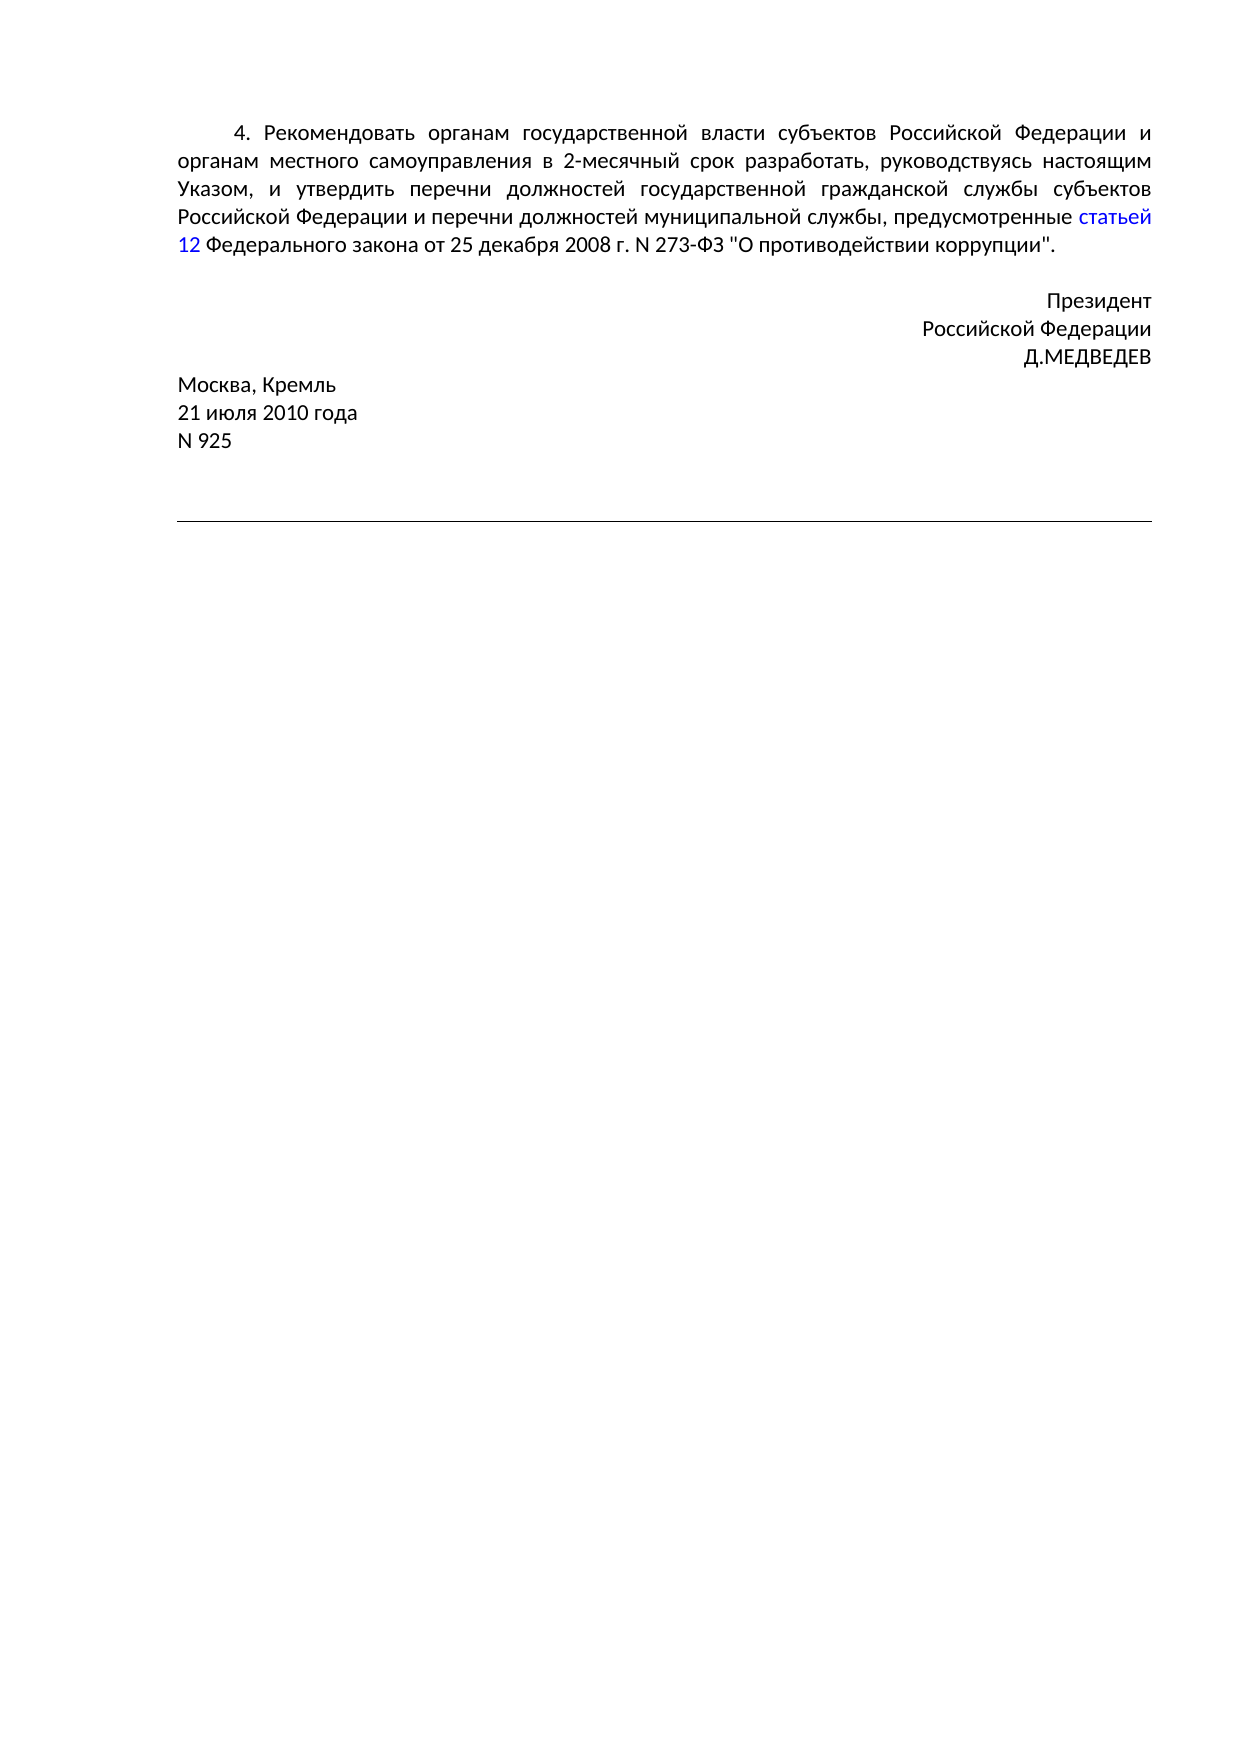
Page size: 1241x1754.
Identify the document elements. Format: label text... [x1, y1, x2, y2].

text Президент [177, 286, 1152, 314]
text 21 июля 2010 года [177, 398, 1152, 426]
text 4. Рекомендовать органам государственной власти субъектов Российской Федерации и органам местного самоуправления в 2-месячный срок разработать, руководствуясь настоящим Указом, и утвердить перечни должностей государственной гражданской службы субъектов Российской Федерации и перечни должностей муниципальной службы, предусмотренные статьей 12 Федерального закона от 25 декабря 2008 г. N 273-ФЗ "О противодействии коррупции". [177, 118, 1152, 258]
text Москва, Кремль [177, 370, 1152, 398]
text Д.МЕДВЕДЕВ [177, 342, 1152, 370]
text N 925 [177, 426, 1152, 454]
text Российской Федерации [177, 314, 1152, 342]
